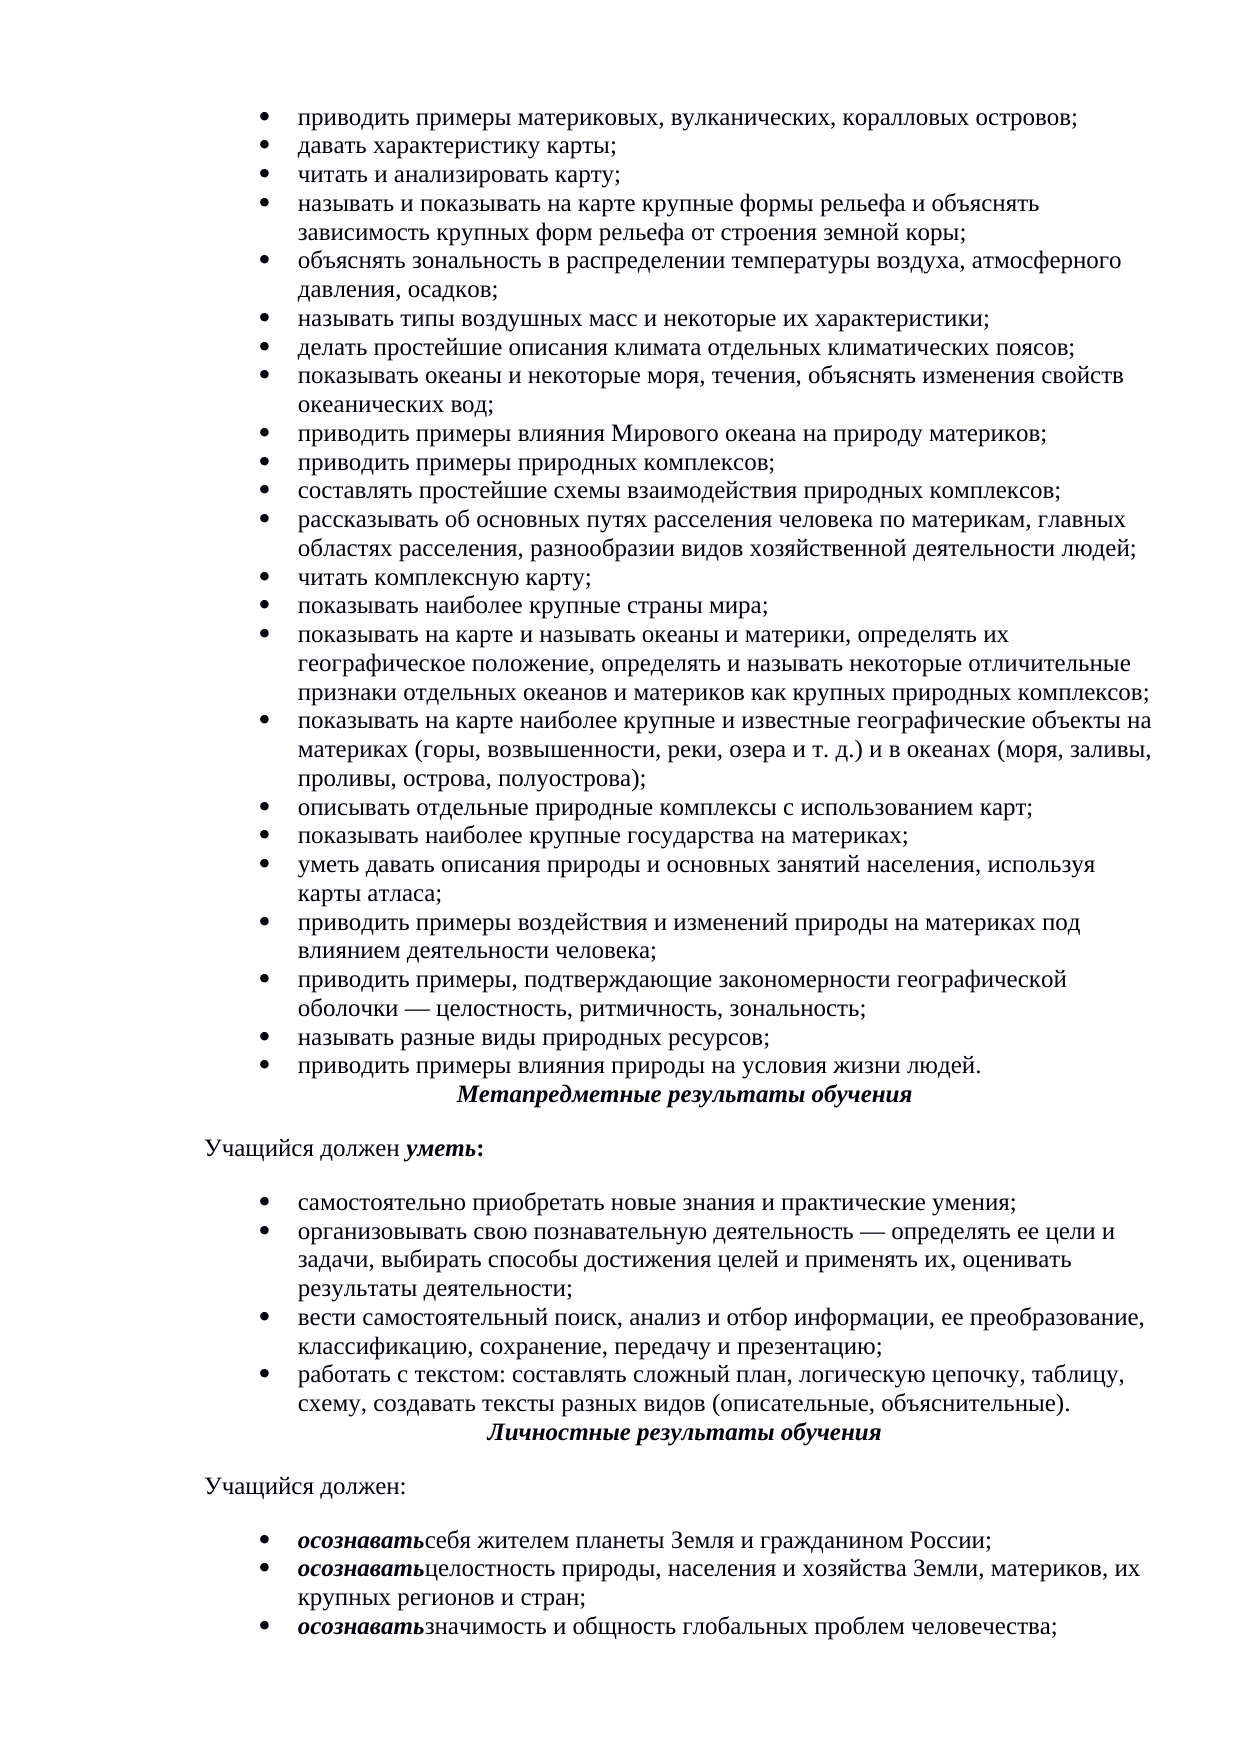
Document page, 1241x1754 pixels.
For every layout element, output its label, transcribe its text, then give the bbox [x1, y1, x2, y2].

list приводить примеры влияния природы на условия жизни людей. [260, 1051, 1165, 1079]
text Личностные результаты обучения [204, 1417, 1165, 1446]
list называть разные виды природных ресурсов; [260, 1022, 1165, 1051]
list давать характеристику карты; [260, 131, 1165, 159]
list приводить примеры воздействия и изменений природы на материках под влиянием деятельности человека; [260, 907, 1165, 964]
list составлять простейшие схемы взаимодействия природных комплексов; [260, 476, 1165, 504]
list осознаватьсебя жителем планеты Земля и гражданином России; [260, 1525, 1165, 1553]
list осознаватьцелостность природы, населения и хозяйства Земли, материков, их крупных регионов и стран; [260, 1553, 1165, 1611]
list приводить примеры материковых, вулканических, коралловых островов; [260, 102, 1165, 131]
list осознаватьзначимость и общность глобальных проблем человечества; [260, 1611, 1165, 1640]
list самостоятельно приобретать новые знания и практические умения; [260, 1187, 1165, 1216]
list рассказывать об основных путях расселения человека по материкам, главных областях расселения, разнообразии видов хозяйственной деятельности людей; [260, 504, 1165, 562]
list читать и анализировать карту; [260, 159, 1165, 188]
list показывать океаны и некоторые моря, течения, объяснять изменения свойств океанических вод; [260, 361, 1165, 418]
text Метапредметные результаты обучения [204, 1079, 1165, 1108]
list называть типы воздушных масс и некоторые их характеристики; [260, 303, 1165, 332]
list описывать отдельные природные комплексы с использованием карт; [260, 792, 1165, 821]
list приводить примеры, подтверждающие закономерности географической оболочки — целостность, ритмичность, зональность; [260, 964, 1165, 1022]
list уметь давать описания природы и основных занятий населения, используя карты атласа; [260, 849, 1165, 907]
list показывать на карте и называть океаны и материки, определять их географическое положение, определять и называть некоторые отличительные признаки отдельных океанов и материков как крупных природных комплексов; [260, 619, 1165, 706]
list делать простейшие описания климата отдельных климатических поясов; [260, 332, 1165, 361]
text Учащийся должен уметь: [204, 1133, 1165, 1162]
list приводить примеры влияния Мирового океана на природу материков; [260, 418, 1165, 447]
list организовывать свою познавательную деятельность — определять ее цели и задачи, выбирать способы достижения целей и применять их, оценивать результаты деятельности; [260, 1216, 1165, 1302]
list показывать наиболее крупные страны мира; [260, 591, 1165, 619]
list объяснять зональность в распределении температуры воздуха, атмосферного давления, осадков; [260, 246, 1165, 303]
list работать с текстом: составлять сложный план, логическую цепочку, таблицу, схему, создавать тексты разных видов (описательные, объяснительные). [260, 1359, 1165, 1417]
list приводить примеры природных комплексов; [260, 447, 1165, 476]
list вести самостоятельный поиск, анализ и отбор информации, ее преобразование, классификацию, сохранение, передачу и презентацию; [260, 1302, 1165, 1359]
list называть и показывать на карте крупные формы рельефа и объяснять зависимость крупных форм рельефа от строения земной коры; [260, 188, 1165, 246]
list читать комплексную карту; [260, 562, 1165, 591]
list показывать на карте наиболее крупные и известные географические объекты на материках (горы, возвышенности, реки, озера и т. д.) и в океанах (моря, заливы, проливы, острова, полуострова); [260, 706, 1165, 792]
text Учащийся должен: [204, 1471, 1165, 1499]
list показывать наиболее крупные государства на материках; [260, 821, 1165, 849]
